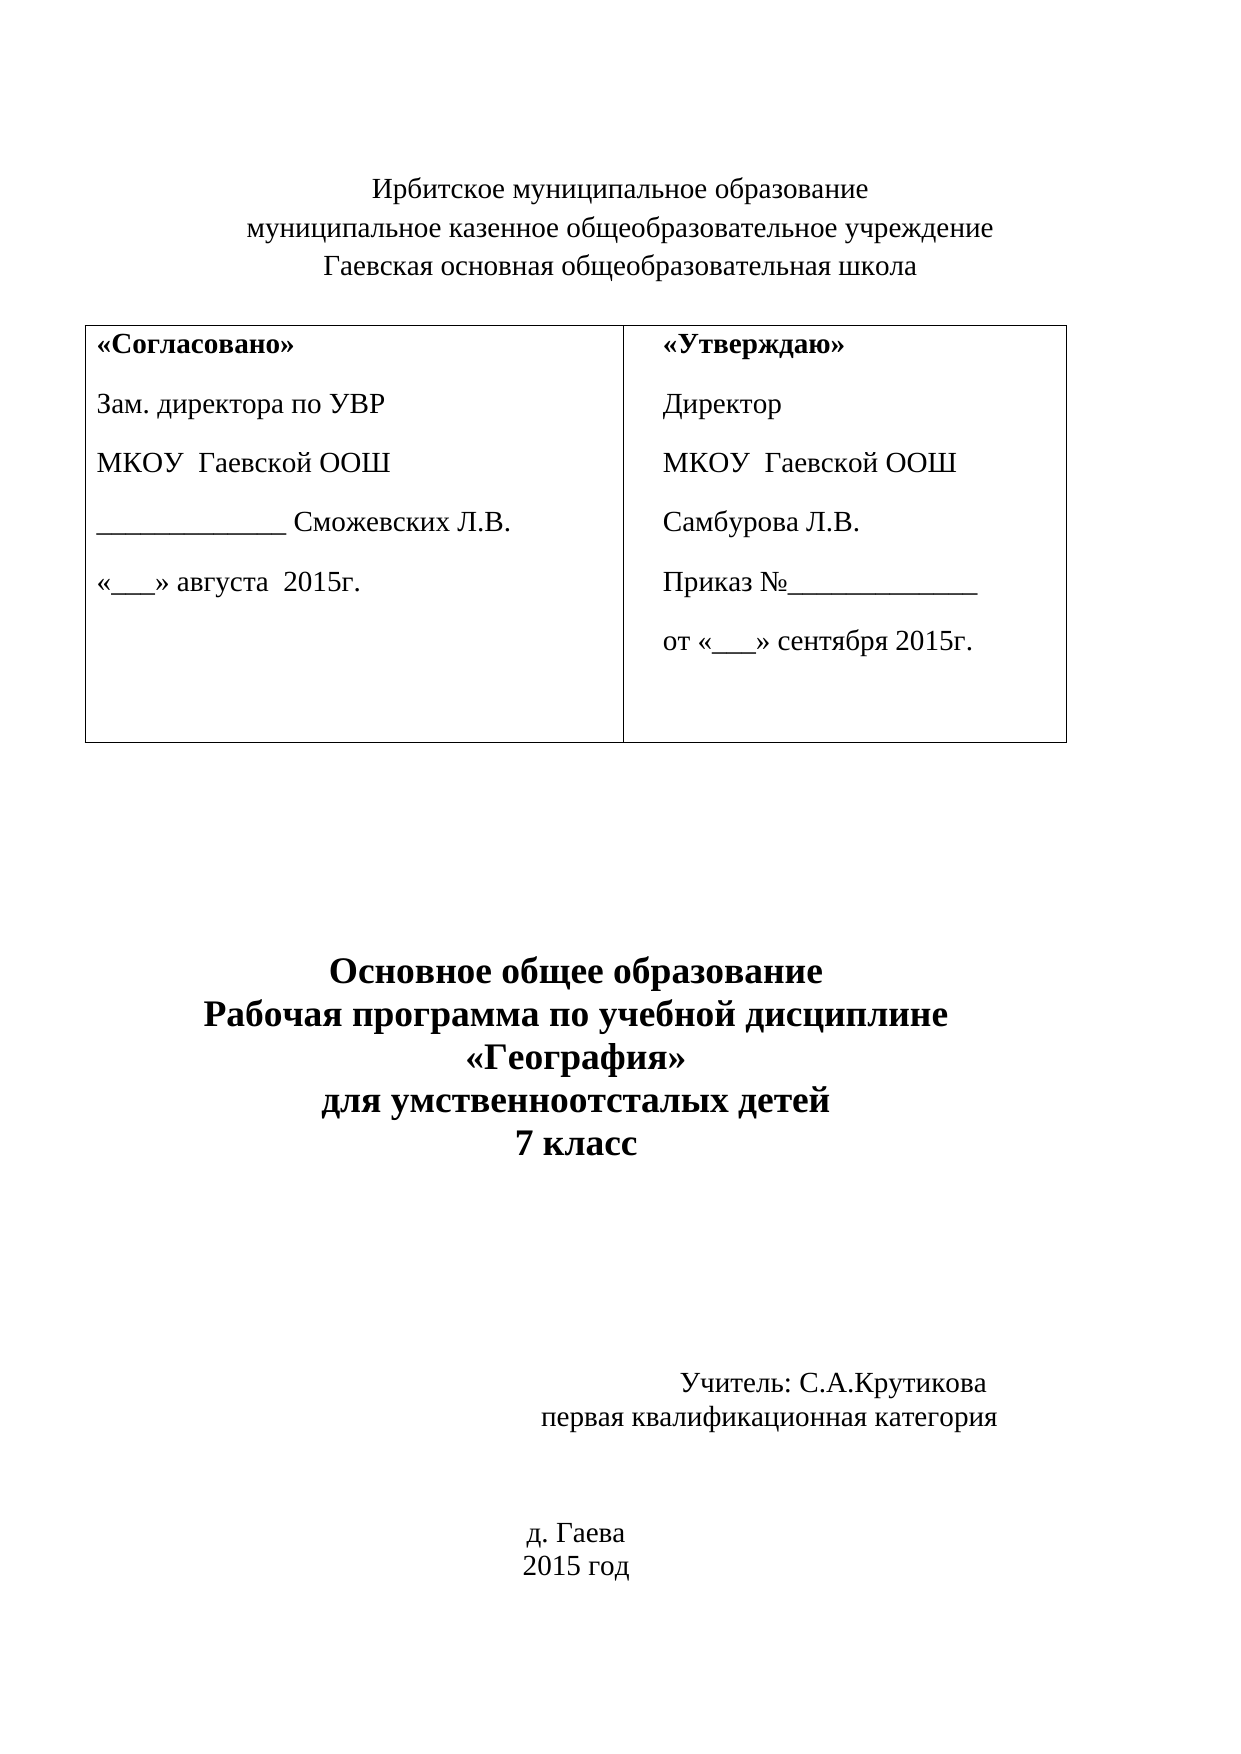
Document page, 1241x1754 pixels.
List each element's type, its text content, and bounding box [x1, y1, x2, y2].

list муниципальное казенное общеобразовательное учреждение [89, 210, 1063, 243]
list Гаевская основная общеобразовательная школа [89, 248, 1063, 282]
list Ирбитское муниципальное образование [89, 171, 1063, 205]
list д. Гаева [89, 1515, 1063, 1548]
table_header «Утверждаю» Директор МКОУ Гаевской ООШ Самбурова Л.В. Приказ №_____________ от «___» сентября 2015г. [624, 326, 1066, 742]
list Основное общее образование [89, 948, 1063, 991]
list 7 класс [89, 1121, 1063, 1164]
list для умственноотсталых детей [89, 1078, 1063, 1121]
list Рабочая программа по учебной дисциплине «География» [89, 991, 1063, 1078]
list 2015 год [89, 1548, 1063, 1582]
table_header «Согласовано» Зам. директора по УВР МКОУ Гаевской ООШ _____________ Сможевских Л.В. «___» августа 2015г. [86, 326, 623, 742]
list Учитель: С.А.Крутикова [89, 1365, 1063, 1399]
list первая квалификационная категория [89, 1399, 1063, 1432]
